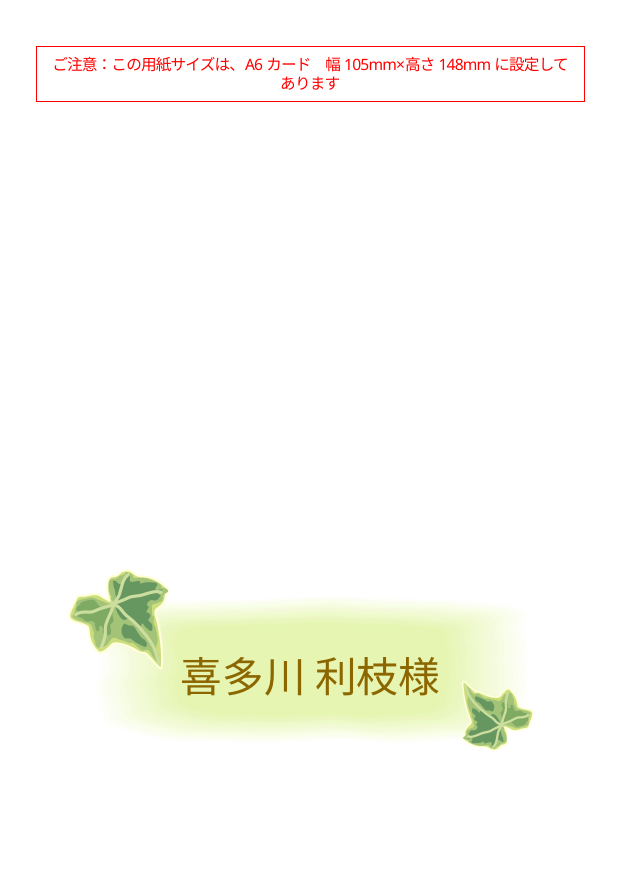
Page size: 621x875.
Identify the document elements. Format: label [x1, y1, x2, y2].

picture [67, 568, 535, 753]
